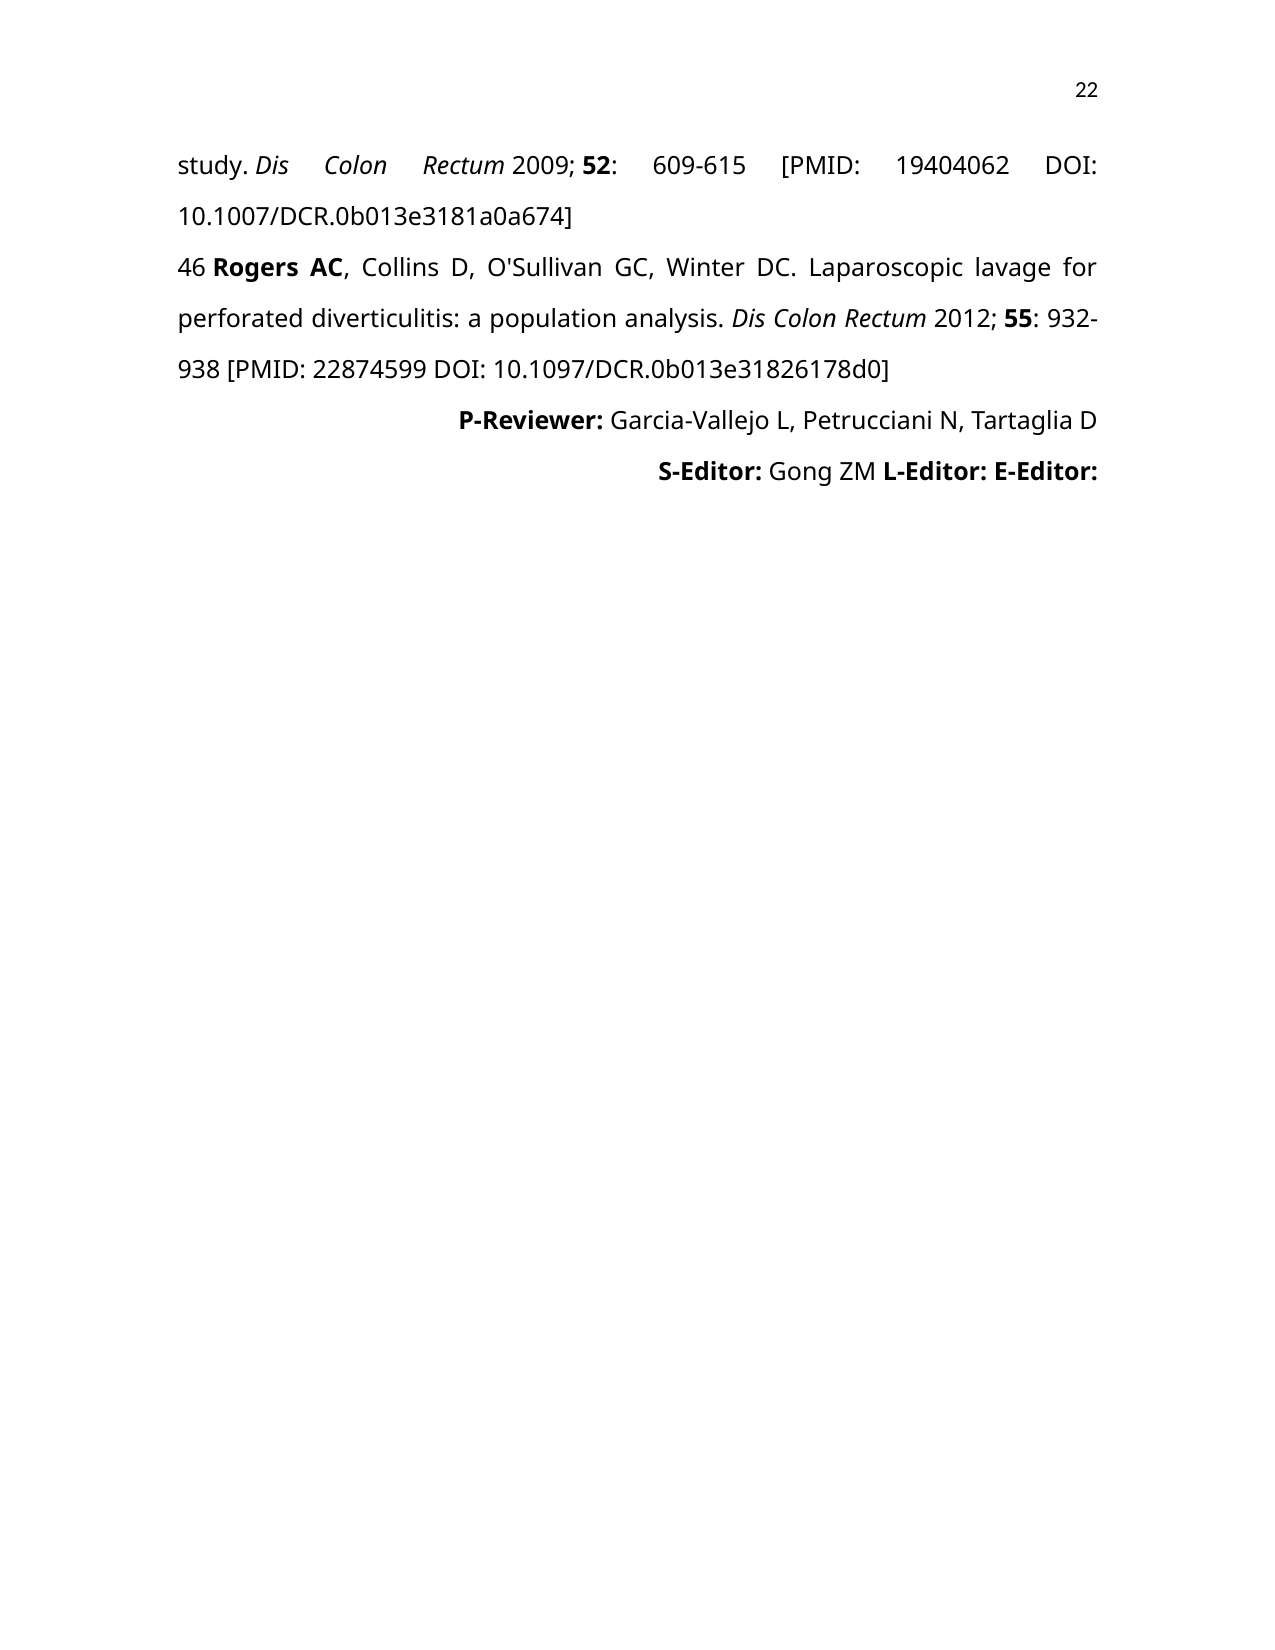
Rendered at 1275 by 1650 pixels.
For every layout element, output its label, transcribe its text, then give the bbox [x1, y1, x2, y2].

text S-Editor: Gong ZM L-Editor: E-Editor: [177, 454, 1098, 488]
text 46 Rogers AC, Collins D, O'Sullivan GC, Winter DC. Laparoscopic lavage for perforated diverticulitis: a population analysis. Dis Colon Rectum 2012; 55: 932-938 [PMID: 22874599 DOI: 10.1097/DCR.0b013e31826178d0] [177, 250, 1098, 386]
text P-Reviewer: Garcia-Vallejo L, Petrucciani N, Tartaglia D [177, 403, 1098, 437]
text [177, 148, 1098, 233]
